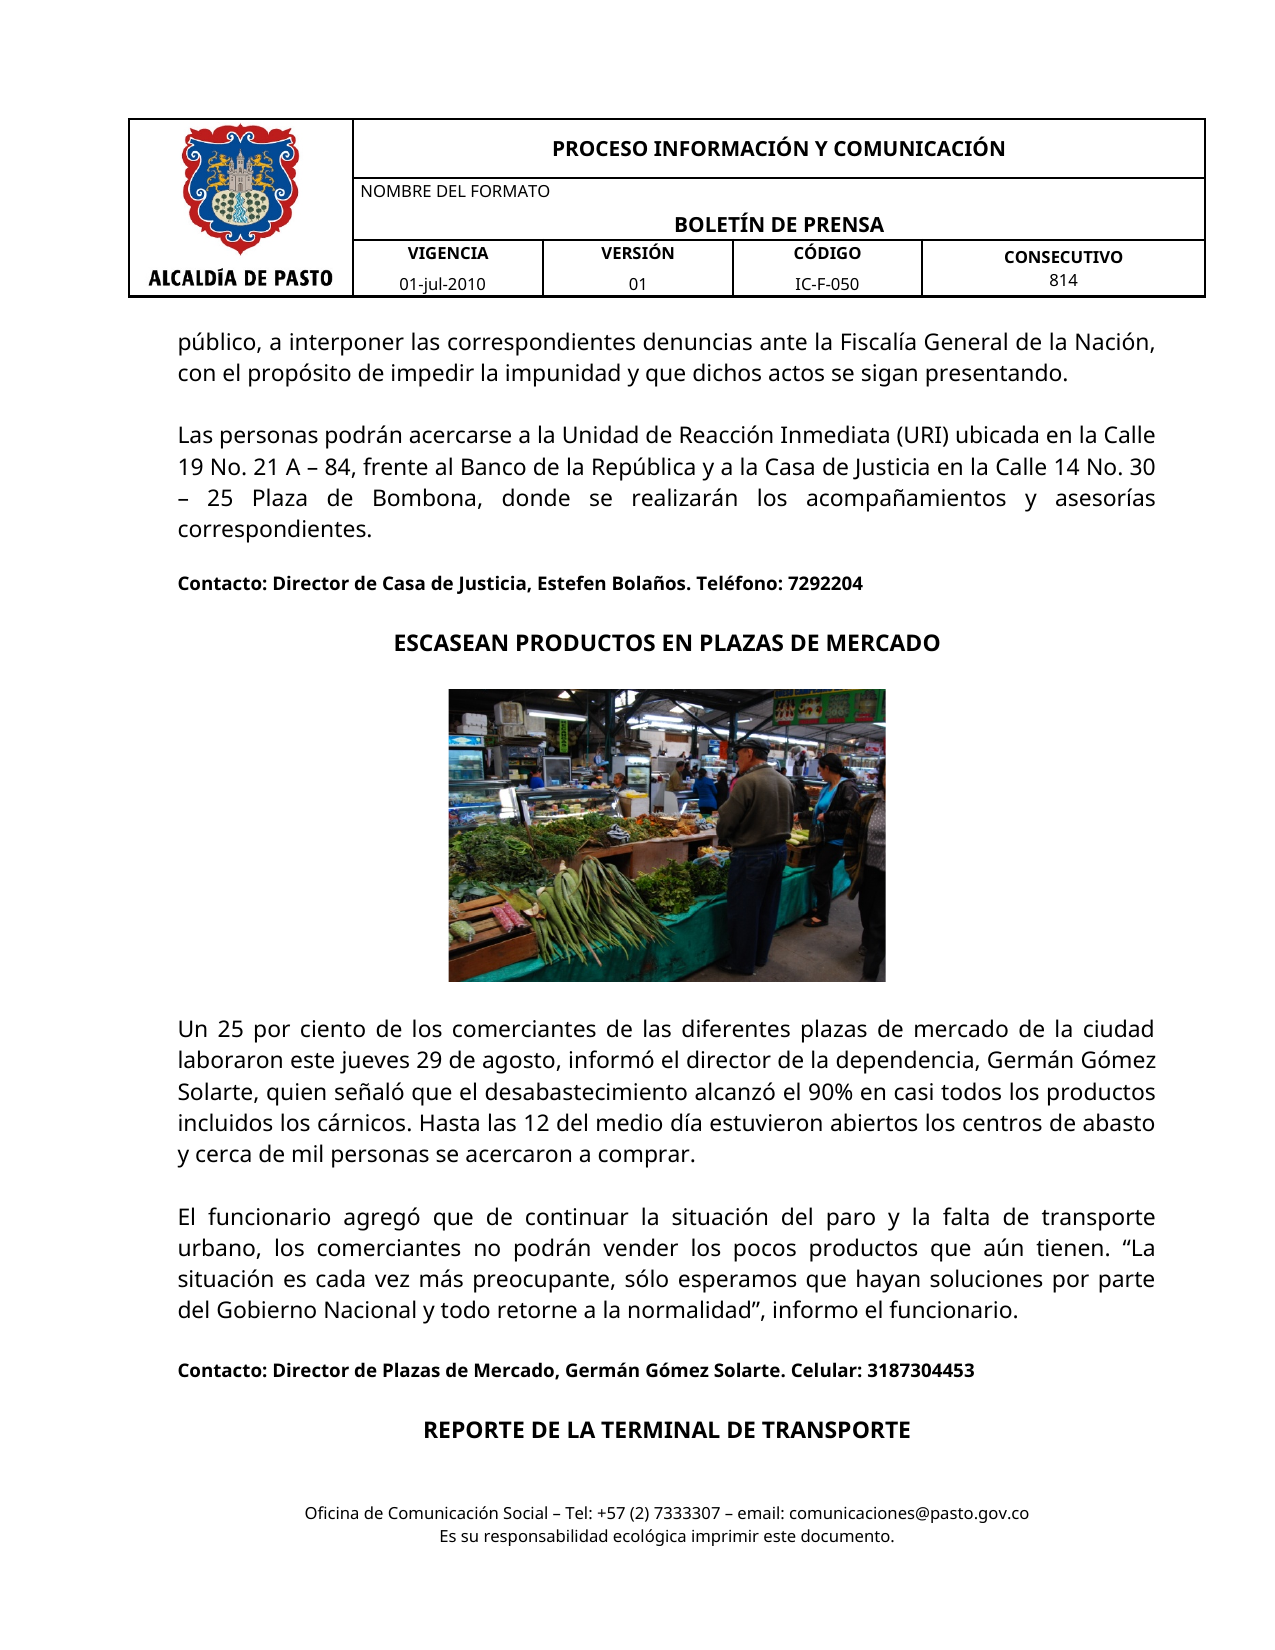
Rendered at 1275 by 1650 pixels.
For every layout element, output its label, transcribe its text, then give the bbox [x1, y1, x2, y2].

text Las personas podrán acercarse a la Unidad de Reacción Inmediata (URI) ubicada en la Calle 19 No. 21 A – 84, frente al Banco de la República y a la Casa de Justicia en la Calle 14 No. 30 – 25 Plaza de Bombona, donde se realizarán los acompañamientos y asesorías correspondientes. [177, 419, 1157, 544]
picture [448, 689, 886, 982]
picture [135, 120, 344, 286]
text Un 25 por ciento de los comerciantes de las diferentes plazas de mercado de la ciudad laboraron este jueves 29 de agosto, informó el director de la dependencia, Germán Gómez Solarte, quien señaló que el desabastecimiento alcanzó el 90% en casi todos los productos incluidos los cárnicos. Hasta las 12 del medio día estuvieron abiertos los centros de abasto y cerca de mil personas se acercaron a comprar. [177, 1013, 1157, 1169]
text El funcionario agregó que de continuar la situación del paro y la falta de transporte urbano, los comerciantes no podrán vender los pocos productos que aún tienen. “La situación es cada vez más preocupante, sólo esperamos que hayan soluciones por parte del Gobierno Nacional y todo retorne a la normalidad”, informo el funcionario. [177, 1201, 1157, 1326]
text ESCASEAN PRODUCTOS EN PLAZAS DE MERCADO [177, 627, 1157, 658]
text Contacto: Director de Casa de Justicia, Estefen Bolaños. Teléfono: 7292204 [177, 570, 1157, 595]
text Contacto: Director de Plazas de Mercado, Germán Gómez Solarte. Celular: 3187304453 [177, 1357, 1157, 1382]
text REPORTE DE LA TERMINAL DE TRANSPORTE [177, 1414, 1157, 1445]
